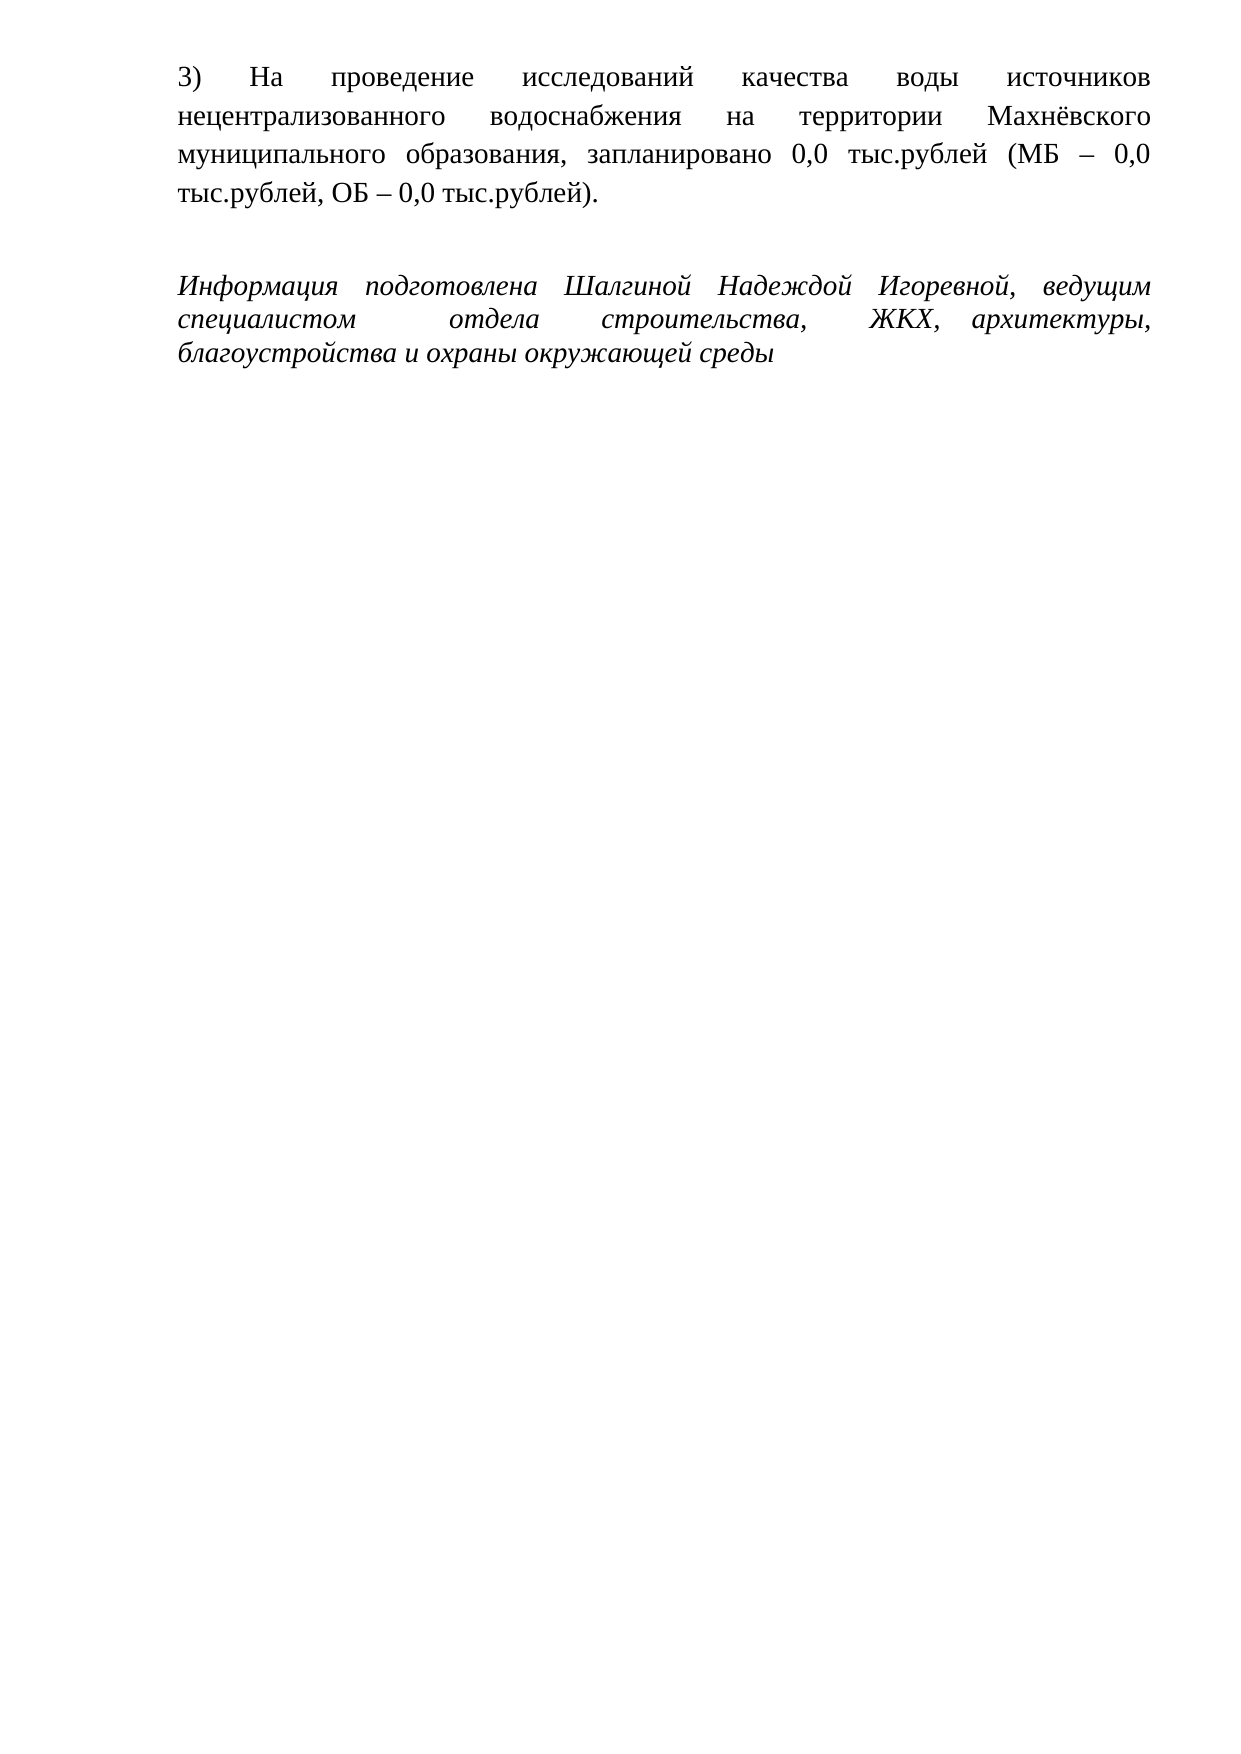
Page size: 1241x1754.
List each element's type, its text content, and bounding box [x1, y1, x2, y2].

text Информация подготовлена Шалгиной Надеждой Игоревной, ведущим специалистом отдела строительства, ЖКХ, архитектуры, благоустройства и охраны окружающей среды [177, 268, 1152, 368]
text 3) На проведение исследований качества воды источников нецентрализованного водоснабжения на территории Махнёвского муниципального образования, запланировано 0,0 тыс.рублей (МБ – 0,0 тыс.рублей, ОБ – 0,0 тыс.рублей). [177, 59, 1152, 208]
